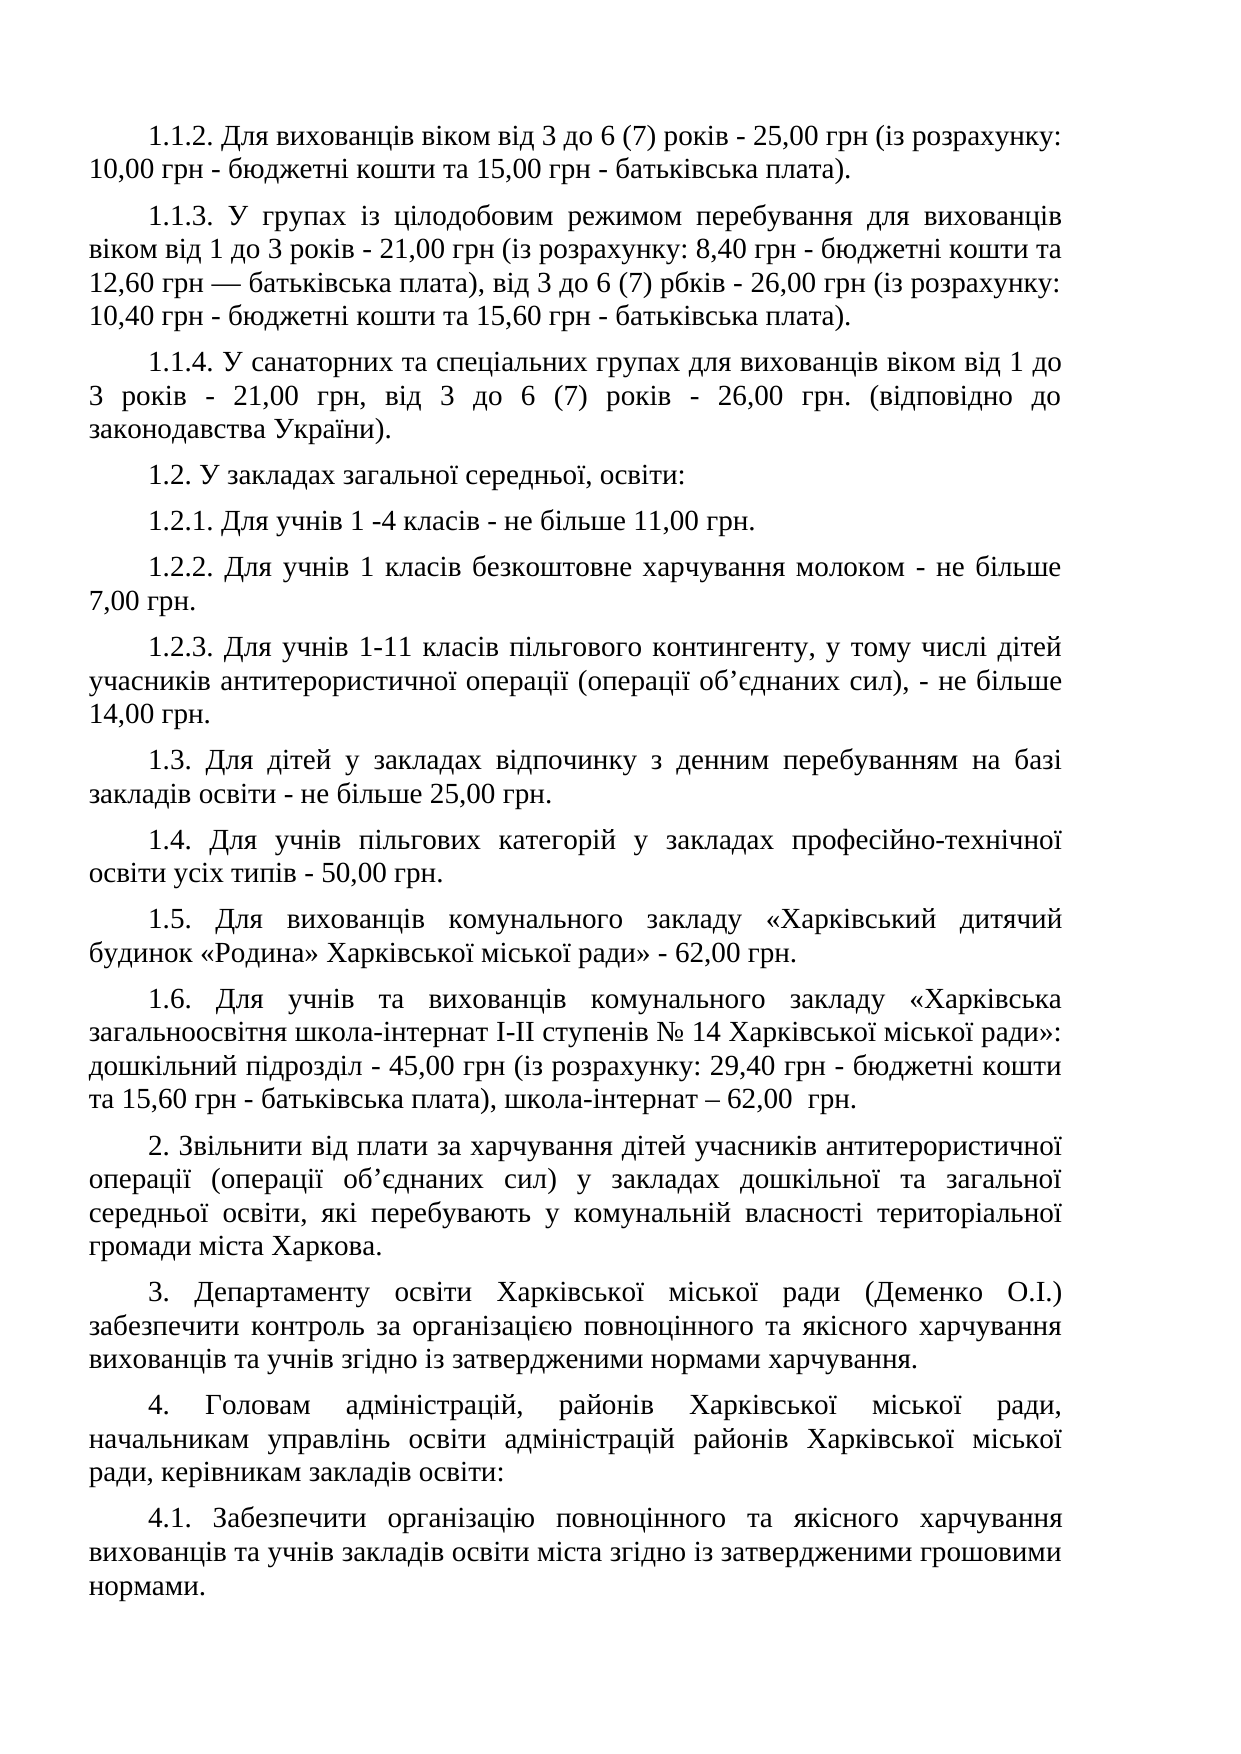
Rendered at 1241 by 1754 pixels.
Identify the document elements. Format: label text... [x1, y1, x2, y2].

text 3. Департаменту освіти Харківської міської ради (Деменко О.І.) забезпечити контроль за організацією повноцінного та якісного харчування вихованців та учнів згідно із затвердженими нормами харчування. [88, 1274, 1063, 1375]
text 1.3. Для дітей у закладах відпочинку з денним перебуванням на базі закладів освіти - не більше 25,00 грн. [88, 742, 1063, 809]
text 4. Головам адміністрацій, районів Харківської міської ради, начальникам управлінь освіти адміністрацій районів Харківської міської ради, керівникам закладів освіти: [88, 1387, 1063, 1488]
text 1.2.1. Для учнів 1 -4 класів - не більше 11,00 грн. [88, 503, 1063, 537]
text 1.1.4. У санаторних та спеціальних групах для вихованців віком від 1 до 3 років - 21,00 грн, від 3 до 6 (7) років - 26,00 грн. (відповідно до законодавства України). [88, 344, 1063, 445]
text 1.1.2. Для вихованців віком від 3 до 6 (7) років - 25,00 грн (із розрахунку: 10,00 грн - бюджетні кошти та 15,00 грн - батьківська плата). [88, 118, 1063, 185]
text 1.2.2. Для учнів 1 класів безкоштовне харчування молоком - не більше 7,00 грн. [88, 549, 1063, 617]
text 1.4. Для учнів пільгових категорій у закладах професійно-технічної освіти усіх типів - 50,00 грн. [88, 822, 1063, 889]
text 1.5. Для вихованців комунального закладу «Харківський дитячий будинок «Родина» Харківської міської ради» - 62,00 грн. [88, 901, 1063, 968]
text 1.1.3. У групах із цілодобовим режимом перебування для вихованців віком від 1 до 3 років - 21,00 грн (із розрахунку: 8,40 грн - бюджетні кошти та 12,60 грн — батьківська плата), від 3 до 6 (7) рбків - 26,00 грн (із розрахунку: 10,40 грн - бюджетні кошти та 15,60 грн - батьківська плата). [88, 198, 1063, 332]
text 1.2.3. Для учнів 1-11 класів пільгового контингенту, у тому числі дітей учасників антитерористичної операції (операції об’єднаних сил), - не більше 14,00 грн. [88, 629, 1063, 730]
text 1.2. У закладах загальної середньої, освіти: [88, 457, 1063, 491]
text 4.1. Забезпечити організацію повноцінного та якісного харчування вихованців та учнів закладів освіти міста згідно із затвердженими грошовими нормами. [88, 1501, 1063, 1601]
text 2. Звільнити від плати за харчування дітей учасників антитерористичної операції (операції об’єднаних сил) у закладах дошкільної та загальної середньої освіти, які перебувають у комунальній власності територіальної громади міста Харкова. [88, 1128, 1063, 1262]
text 1.6. Для учнів та вихованців комунального закладу «Харківська загальноосвітня школа-інтернат І-ІІ ступенів № 14 Харківської міської ради»: дошкільний підрозділ - 45,00 грн (із розрахунку: 29,40 грн - бюджетні кошти та 15,60 грн - батьківська плата), школа-інтернат – 62,00 грн. [88, 981, 1063, 1115]
